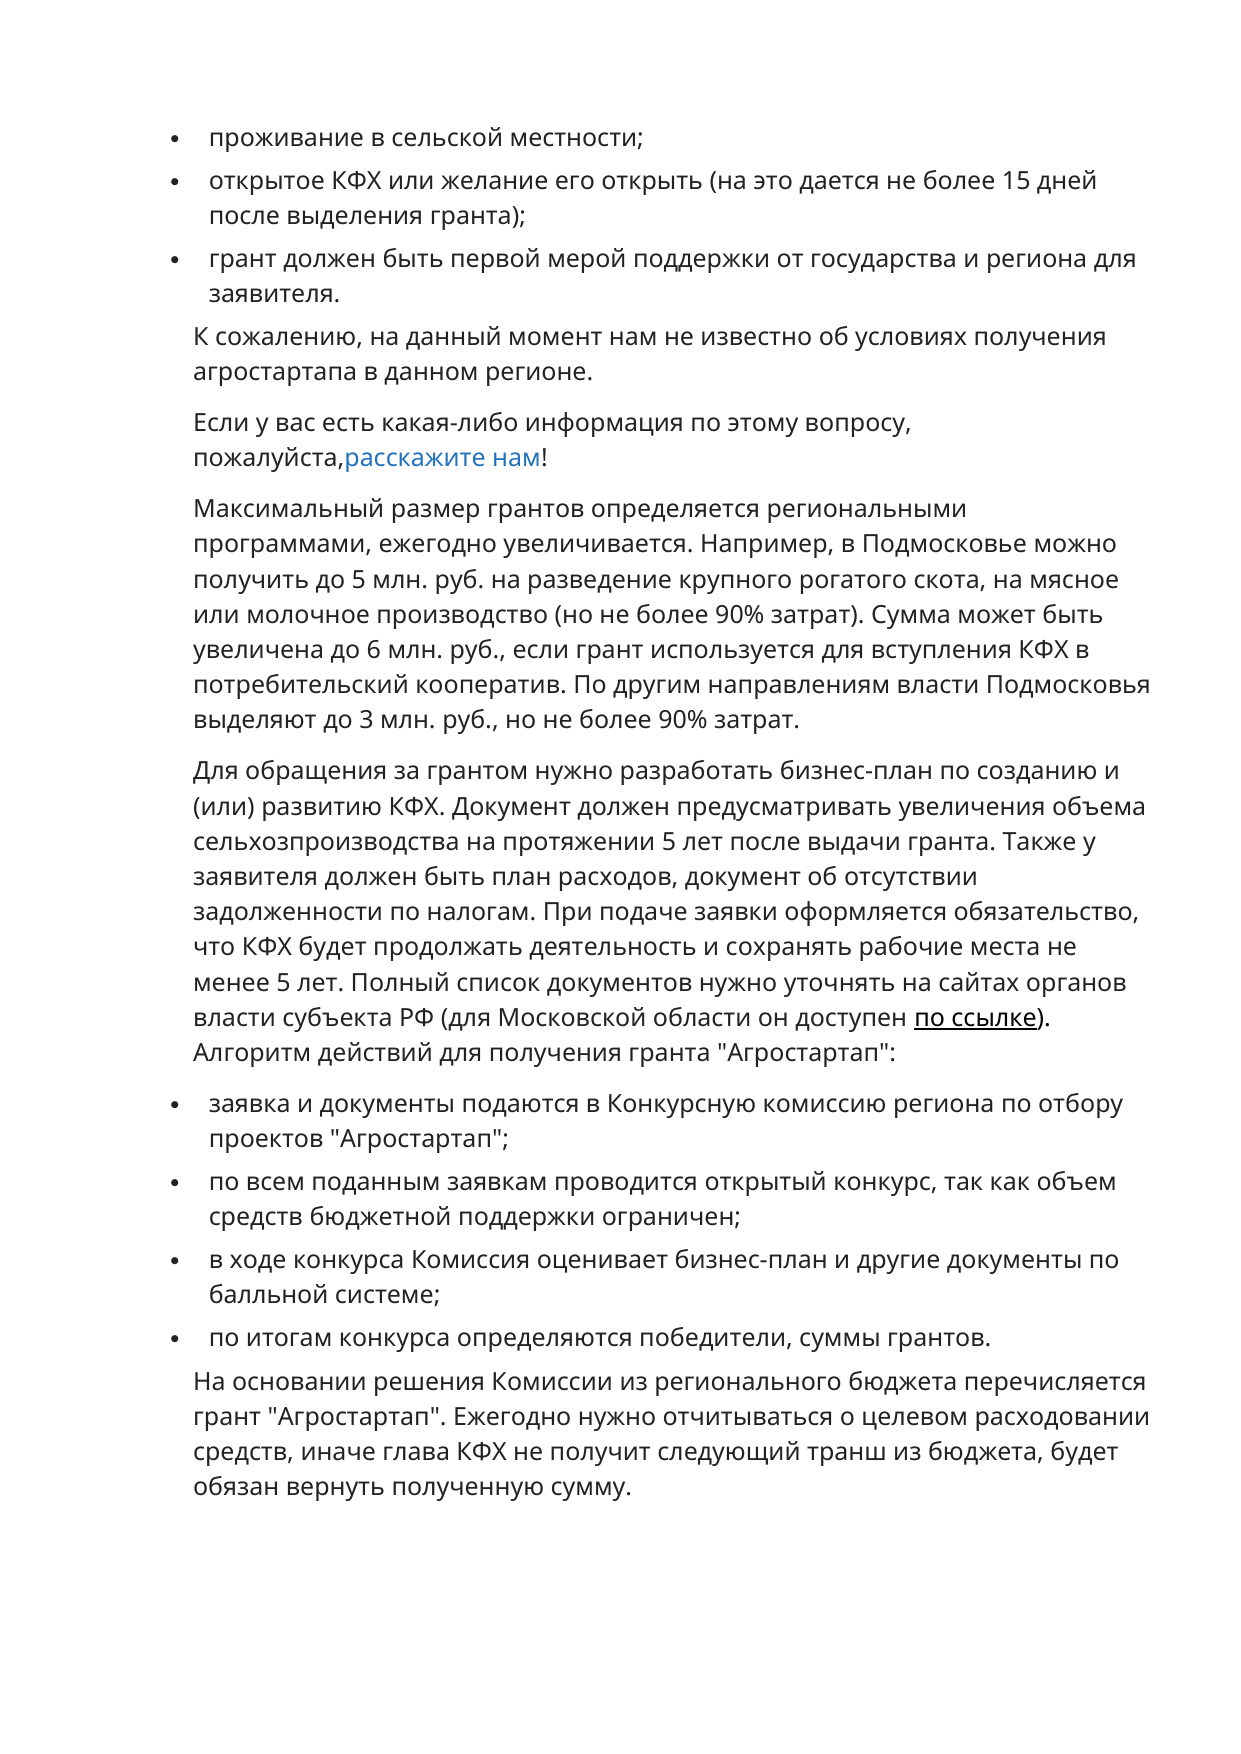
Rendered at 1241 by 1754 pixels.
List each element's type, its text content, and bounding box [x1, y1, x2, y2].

list грант должен быть первой мерой поддержки от государства и региона для заявителя. [171, 239, 1152, 310]
list заявка и документы подаются в Конкурсную комиссию региона по отбору проектов "Агростартап"; [171, 1084, 1152, 1155]
list открытое КФХ или желание его открыть (на это дается не более 15 дней после выделения гранта); [171, 161, 1152, 232]
text К сожалению, на данный момент нам не известно об условиях получения агростартапа в данном регионе. [193, 318, 1152, 388]
list по всем поданным заявкам проводится открытый конкурс, так как объем средств бюджетной поддержки ограничен; [171, 1162, 1152, 1233]
text На основании решения Комиссии из регионального бюджета перечисляется грант "Агростартап". Ежегодно нужно отчитываться о целевом расходовании средств, иначе глава КФХ не получит следующий транш из бюджета, будет обязан вернуть полученную сумму. [193, 1362, 1152, 1503]
list по итогам конкурса определяются победители, суммы грантов. [171, 1319, 1152, 1354]
text Для обращения за грантом нужно разработать бизнес-план по созданию и (или) развитию КФХ. Документ должен предусматривать увеличения объема сельхозпроизводства на протяжении 5 лет после выдачи гранта. Также у заявителя должен быть план расходов, документ об отсутствии задолженности по налогам. При подаче заявки оформляется обязательство, что КФХ будет продолжать деятельность и сохранять рабочие места не менее 5 лет. Полный список документов нужно уточнять на сайтах органов власти субъекта РФ (для Московской области он доступен по ссылке). [193, 752, 1152, 1033]
list в ходе конкурса Комиссия оценивает бизнес-план и другие документы по балльной системе; [171, 1241, 1152, 1311]
text Если у вас есть какая-либо информация по этому вопросу, пожалуйста,расскажите нам! [193, 404, 1152, 474]
list проживание в сельской местности; [171, 118, 1152, 153]
text Алгоритм действий для получения гранта "Агростартап": [193, 1033, 1152, 1069]
text Максимальный размер грантов определяется региональными программами, ежегодно увеличивается. Например, в Подмосковье можно получить до 5 млн. руб. на разведение крупного рогатого скота, на мясное или молочное производство (но не более 90% затрат). Сумма может быть увеличена до 6 млн. руб., если грант используется для вступления КФХ в потребительский кооператив. По другим направлениям власти Подмосковья выделяют до 3 млн. руб., но не более 90% затрат. [193, 490, 1152, 736]
